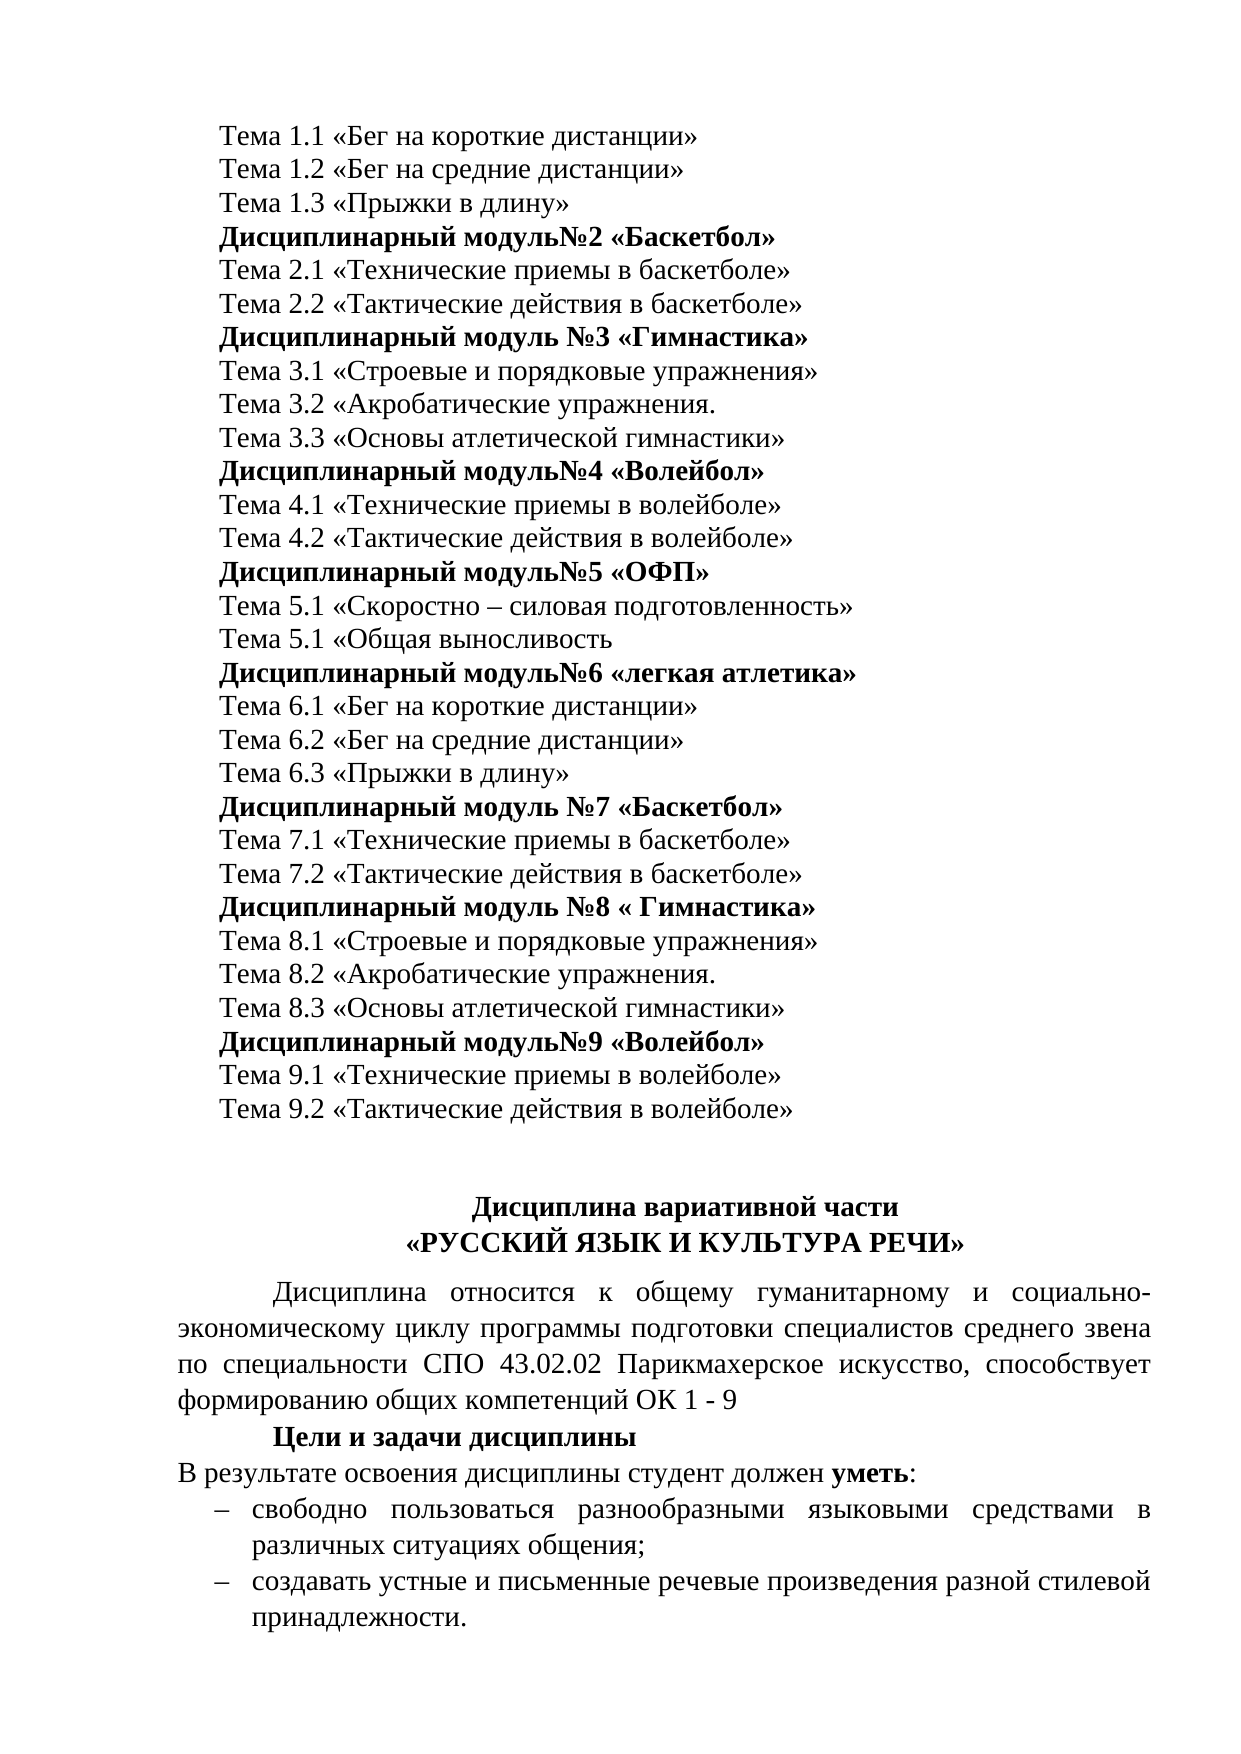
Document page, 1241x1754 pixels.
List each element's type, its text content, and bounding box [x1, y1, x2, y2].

text Тема 6.3 «Прыжки в длину» [177, 755, 1152, 789]
text Дисциплинарный модуль №8 « Гимнастика» [177, 889, 1152, 923]
text Тема 3.2 «Акробатические упражнения. [177, 386, 1152, 420]
list создавать устные и письменные речевые произведения разной стилевой принадлежности. [214, 1563, 1152, 1633]
text «РУССКИЙ ЯЗЫК И КУЛЬТУРА РЕЧИ» [177, 1225, 1152, 1259]
text Тема 8.3 «Основы атлетической гимнастики» [177, 990, 1152, 1024]
text Тема 9.1 «Технические приемы в волейболе» [177, 1057, 1152, 1091]
text Дисциплинарный модуль№4 «Волейбол» [177, 453, 1152, 487]
text Дисциплинарный модуль №3 «Гимнастика» [177, 319, 1152, 353]
text Дисциплинарный модуль№9 «Волейбол» [177, 1024, 1152, 1057]
text Дисциплинарный модуль№6 «легкая атлетика» [177, 655, 1152, 688]
text Тема 6.2 «Бег на средние дистанции» [177, 722, 1152, 755]
text Тема 2.2 «Тактические действия в баскетболе» [177, 286, 1152, 319]
text Тема 5.1 «Скоростно – силовая подготовленность» [177, 588, 1152, 621]
text Тема 1.1 «Бег на короткие дистанции» [177, 118, 1152, 152]
list свободно пользоваться разнообразными языковыми средствами в различных ситуациях общения; [214, 1491, 1152, 1561]
text В результате освоения дисциплины студент должен уметь: [177, 1455, 1152, 1488]
text Тема 1.3 «Прыжки в длину» [177, 185, 1152, 219]
text Тема 7.1 «Технические приемы в баскетболе» [177, 822, 1152, 856]
text Цели и задачи дисциплины [177, 1419, 1152, 1452]
text Тема 5.1 «Общая выносливость [177, 621, 1152, 655]
text Тема 4.2 «Тактические действия в волейболе» [177, 521, 1152, 554]
text Дисциплинарный модуль№2 «Баскетбол» [177, 219, 1152, 252]
text Тема 2.1 «Технические приемы в баскетболе» [177, 252, 1152, 286]
text Тема 1.2 «Бег на средние дистанции» [177, 152, 1152, 185]
text Тема 8.1 «Строевые и порядковые упражнения» [177, 923, 1152, 957]
text Дисциплинарный модуль №7 «Баскетбол» [177, 789, 1152, 822]
text Тема 4.1 «Технические приемы в волейболе» [177, 487, 1152, 521]
text Тема 8.2 «Акробатические упражнения. [177, 957, 1152, 990]
text Дисциплина относится к общему гуманитарному и социально-экономическому циклу программы подготовки специалистов среднего звена по специальности СПО 43.02.02 Парикмахерское искусство, способствует формированию общих компетенций ОК 1 - 9 [177, 1274, 1152, 1416]
text Тема 6.1 «Бег на короткие дистанции» [177, 688, 1152, 722]
text Тема 9.2 «Тактические действия в волейболе» [177, 1091, 1152, 1124]
text Тема 3.3 «Основы атлетической гимнастики» [177, 420, 1152, 453]
text Тема 7.2 «Тактические действия в баскетболе» [177, 856, 1152, 889]
text Дисциплинарный модуль№5 «ОФП» [177, 554, 1152, 588]
text Тема 3.1 «Строевые и порядковые упражнения» [177, 353, 1152, 386]
text Дисциплина вариативной части [177, 1189, 1152, 1223]
